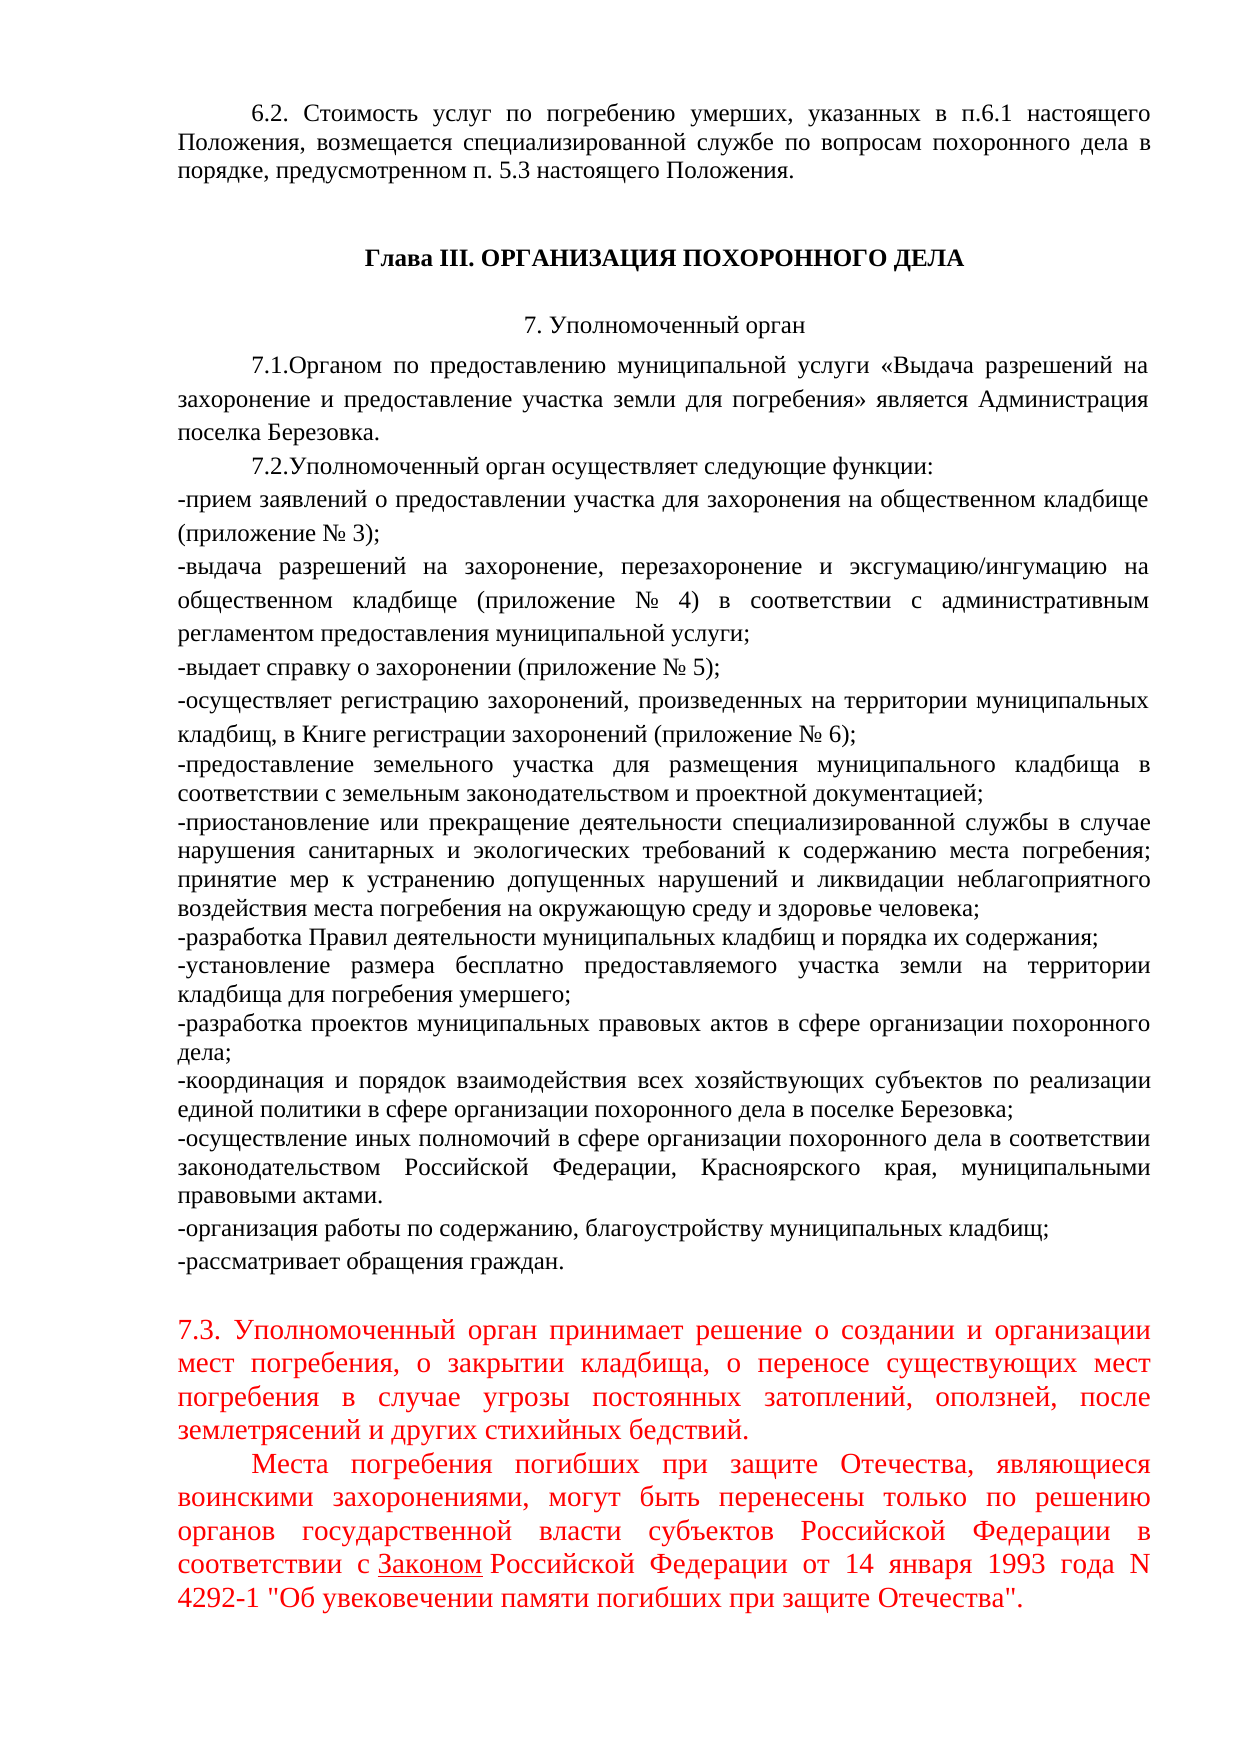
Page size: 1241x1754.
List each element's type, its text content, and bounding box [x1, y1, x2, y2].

text -разработка проектов муниципальных правовых актов в сфере организации похоронного дела; [177, 1008, 1152, 1066]
text -рассматривает обращения граждан. [177, 1243, 1152, 1276]
text -осуществляет регистрацию захоронений, произведенных на территории муниципальных кладбищ, в Книге регистрации захоронений (приложение № 6); [177, 682, 1149, 749]
text -осуществление иных полномочий в сфере организации похоронного дела в соответствии законодательством Российской Федерации, Красноярского края, муниципальными правовыми актами. [177, 1123, 1152, 1209]
text Места погребения погибших при защите Отечества, являющиеся воинскими захоронениями, могут быть перенесены только по решению органов государственной власти субъектов Российской Федерации в соответствии с Законом Российской Федерации от 14 января 1993 года N 4292-1 "Об увековечении памяти погибших при защите Отечества". [177, 1446, 1152, 1614]
text -прием заявлений о предоставлении участка для захоронения на общественном кладбище (приложение № 3); [177, 481, 1149, 548]
text 6.2. Стоимость услуг по погребению умерших, указанных в п.6.1 настоящего Положения, возмещается специализированной службе по вопросам похоронного дела в порядке, предусмотренном п. 5.3 настоящего Положения. [177, 98, 1152, 184]
text -приостановление или прекращение деятельности специализированной службы в случае нарушения санитарных и экологических требований к содержанию места погребения; принятие мер к устранению допущенных нарушений и ликвидации неблагоприятного воздействия места погребения на окружающую среду и здоровье человека; [177, 807, 1152, 922]
text -предоставление земельного участка для размещения муниципального кладбища в соответствии с земельным законодательством и проектной документацией; [177, 749, 1152, 807]
text -установление размера бесплатно предоставляемого участка земли на территории кладбища для погребения умершего; [177, 951, 1152, 1008]
text -выдача разрешений на захоронение, перезахоронение и эксгумацию/ингумацию на общественном кладбище (приложение № 4) в соответствии с административным регламентом предоставления муниципальной услуги; [177, 548, 1149, 649]
text Глава III. ОРГАНИЗАЦИЯ ПОХОРОННОГО ДЕЛА [177, 213, 1152, 280]
text -организация работы по содержанию, благоустройству муниципальных кладбищ; [177, 1209, 1149, 1243]
text -координация и порядок взаимодействия всех хозяйствующих субъектов по реализации единой политики в сфере организации похоронного дела в поселке Березовка; [177, 1066, 1152, 1123]
text -разработка Правил деятельности муниципальных кладбищ и порядка их содержания; [177, 922, 1152, 951]
text 7.3. Уполномоченный орган принимает решение о создании и организации мест погребения, о закрытии кладбища, о переносе существующих мест погребения в случае угрозы постоянных затоплений, оползней, после землетрясений и других стихийных бедствий. [177, 1312, 1152, 1446]
text -выдает справку о захоронении (приложение № 5); [177, 649, 1152, 682]
text 7. Уполномоченный орган [177, 280, 1152, 347]
text 7.1.Органом по предоставлению муниципальной услуги «Выдача разрешений на захоронение и предоставление участка земли для погребения» является Администрация поселка Березовка. [177, 347, 1149, 447]
text 7.2.Уполномоченный орган осуществляет следующие функции: [177, 447, 1152, 481]
